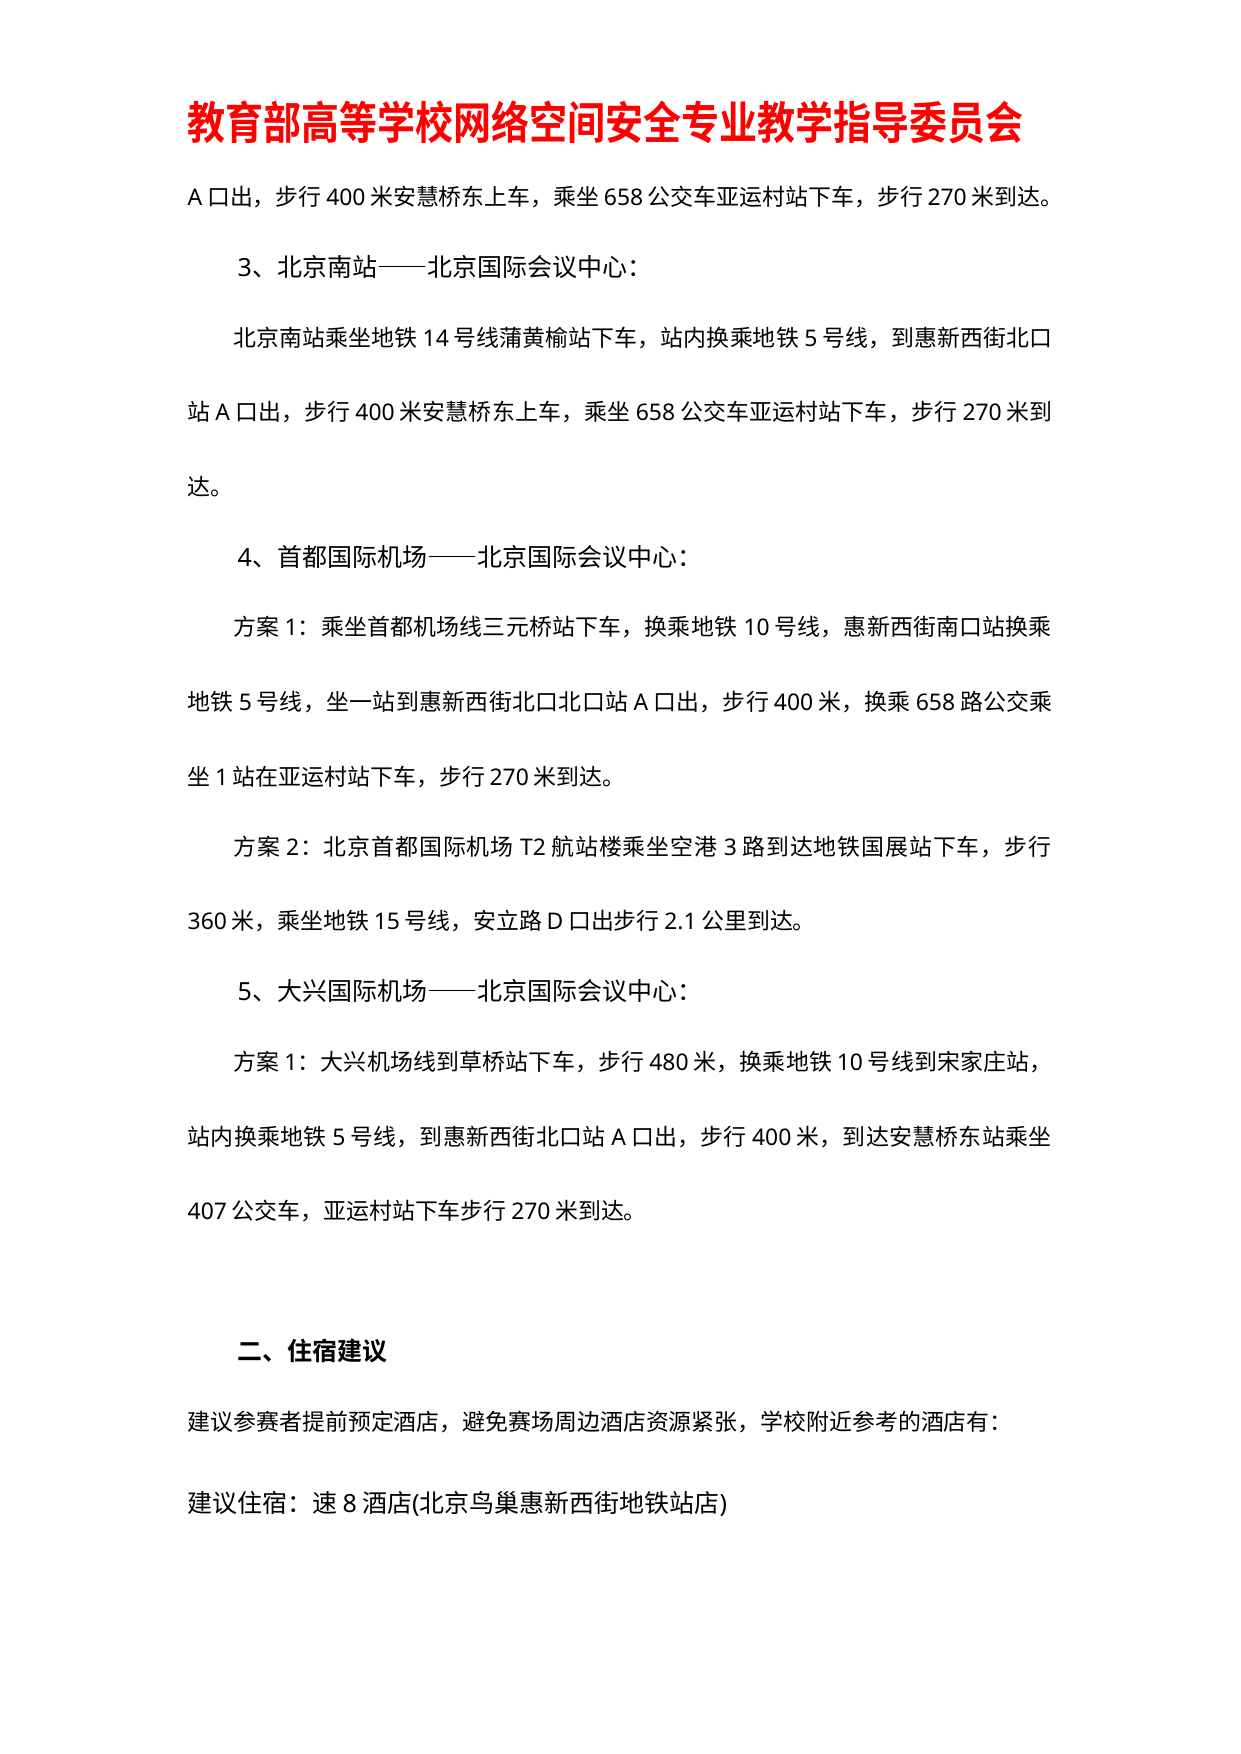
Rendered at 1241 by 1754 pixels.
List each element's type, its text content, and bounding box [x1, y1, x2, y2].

list 方案1：大兴机场线到草桥站下车，步行480米，换乘地铁10号线到宋家庄站，站内换乘地铁5号线，到惠新西街北口站A口出，步行400米，到达安慧桥东站乘坐407公交车，亚运村站下车步行270米到达。 [187, 1028, 1053, 1242]
list 3、北京南站——北京国际会议中心： [187, 233, 1053, 298]
list 北京南站乘坐地铁14号线蒲黄榆站下车，站内换乘地铁5号线，到惠新西街北口站A口出，步行400米安慧桥东上车，乘坐658公交车亚运村站下车，步行270米到达。 [187, 304, 1053, 518]
list 建议住宿：速8酒店(北京鸟巢惠新西街地铁站店) [187, 1469, 1053, 1534]
list 方案1：乘坐首都机场线三元桥站下车，换乘地铁10号线，惠新西街南口站换乘地铁5号线，坐一站到惠新西街北口北口站A口出，步行400米，换乘658路公交乘坐1站在亚运村站下车，步行270米到达。 [187, 593, 1053, 808]
list 5、大兴国际机场——北京国际会议中心： [187, 957, 1053, 1022]
list 方案2：北京首都国际机场T2航站楼乘坐空港3路到达地铁国展站下车，步行360米，乘坐地铁15号线，安立路D口出步行2.1公里到达。 [187, 813, 1053, 952]
list 二、住宿建议 [187, 1317, 1053, 1382]
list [187, 163, 1053, 228]
text 建议参赛者提前预定酒店，避免赛场周边酒店资源紧张，学校附近参考的酒店有： [187, 1388, 1053, 1453]
list 4、首都国际机场——北京国际会议中心： [187, 523, 1053, 588]
